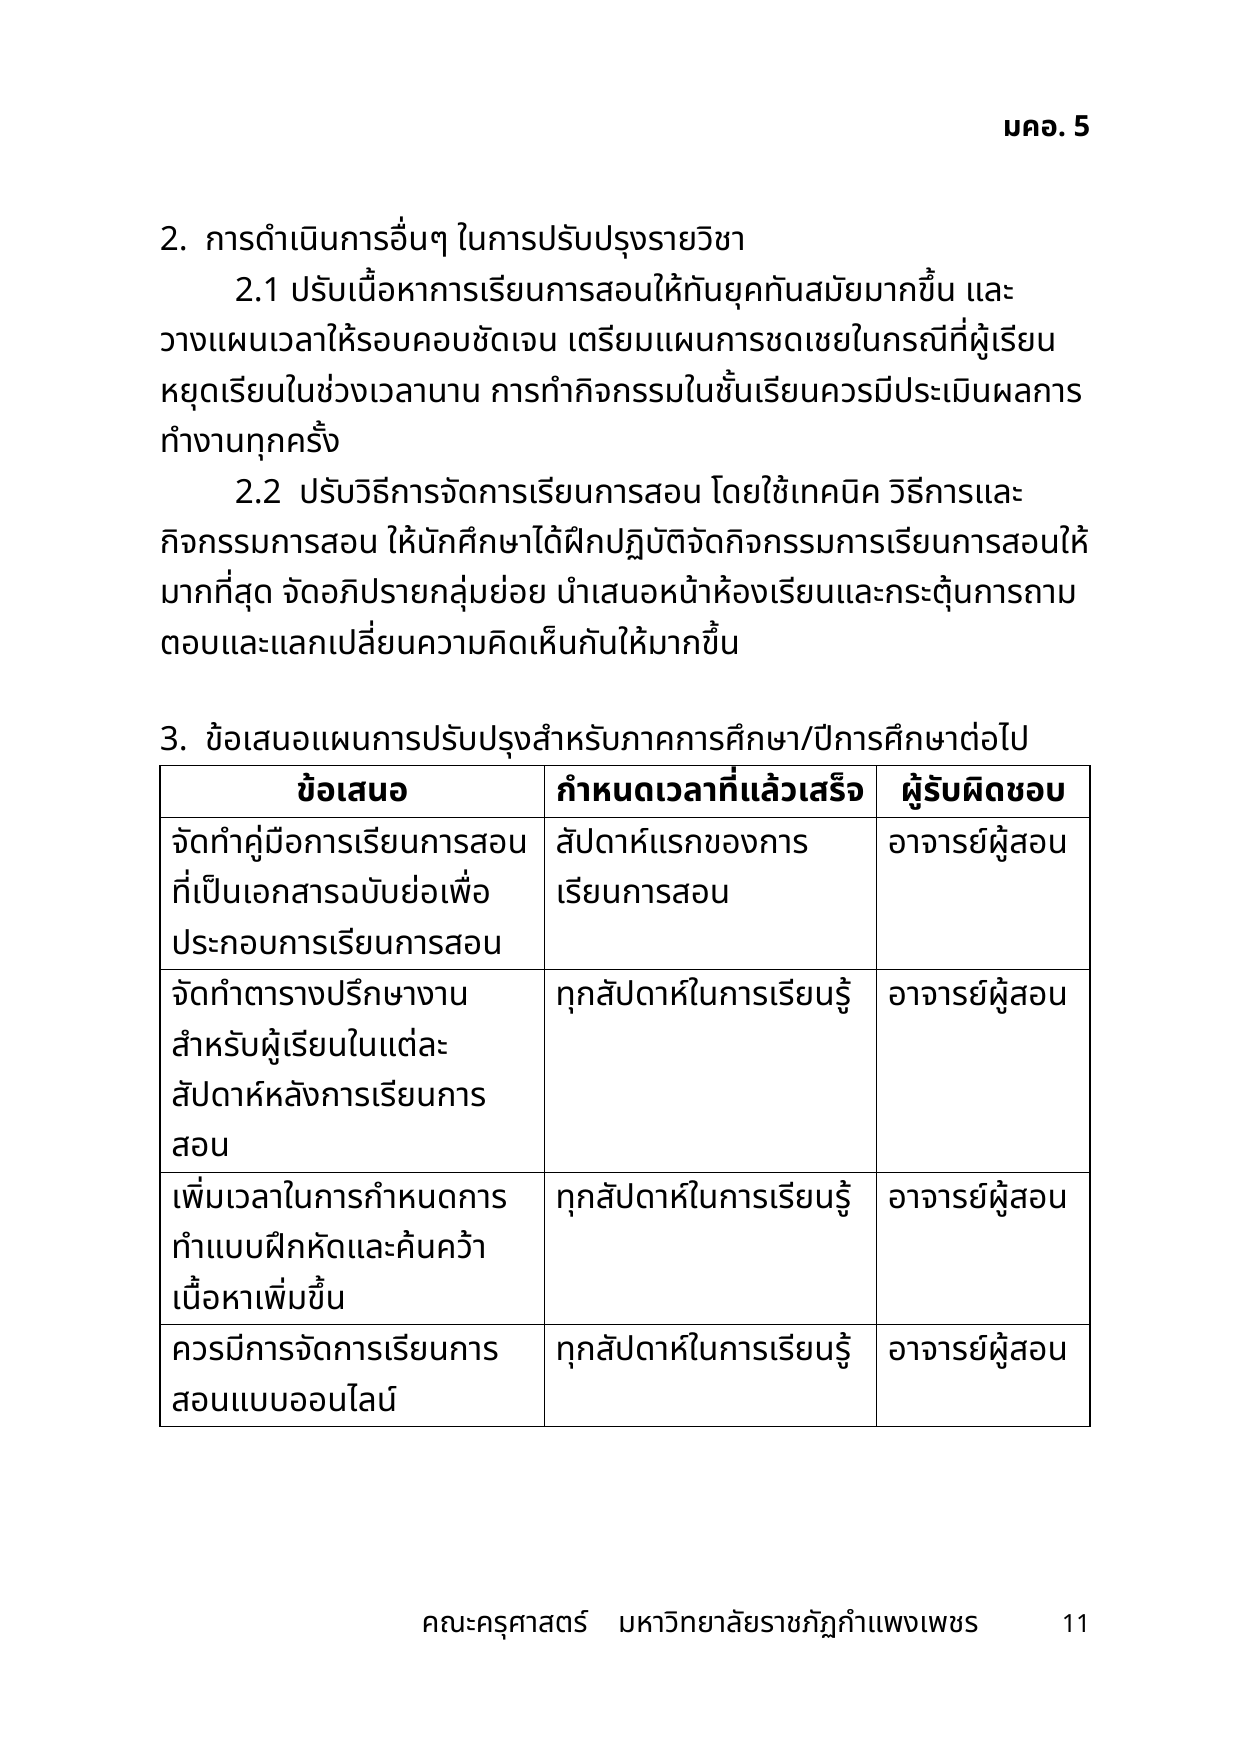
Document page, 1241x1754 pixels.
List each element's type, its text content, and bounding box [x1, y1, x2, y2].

table_cell ควรมีการจัดการเรียนการสอนแบบออนไลน์ [161, 1325, 544, 1426]
table_header กำหนดเวลาที่แล้วเสร็จ [545, 766, 876, 817]
table_cell เพิ่มเวลาในการกำหนดการทำแบบฝึกหัดและค้นคว้าเนื้อหาเพิ่มขึ้น [161, 1173, 544, 1324]
table_cell ทุกสัปดาห์ในการเรียนรู้ [545, 1173, 876, 1324]
text 2.2 ปรับวิธีการจัดการเรียนการสอน โดยใช้เทคนิค วิธีการและกิจกรรมการสอน ให้นักศึกษาได้ฝึกปฏิบัติจัดกิจกรรมการเรียนการสอนให้มากที่สุด จัดอภิปรายกลุ่มย่อย นำเสนอหน้าห้องเรียนและกระตุ้นการถามตอบและแลกเปลี่ยนความคิดเห็นกันให้มากขึ้น [159, 467, 1090, 669]
table_cell อาจารย์ผู้สอน [877, 1325, 1089, 1426]
table_cell อาจารย์ผู้สอน [877, 818, 1089, 969]
text 2.1 ปรับเนื้อหาการเรียนการสอนให้ทันยุคทันสมัยมากขึ้น และวางแผนเวลาให้รอบคอบชัดเจน เตรียมแผนการชดเชยในกรณีที่ผู้เรียนหยุดเรียนในช่วงเวลานาน การทำกิจกรรมในชั้นเรียนควรมีประเมินผลการทำงานทุกครั้ง [159, 266, 1090, 467]
text 2. การดำเนินการอื่นๆ ในการปรับปรุงรายวิชา [159, 215, 1090, 266]
table_cell จัดทำคู่มือการเรียนการสอนที่เป็นเอกสารฉบับย่อเพื่อประกอบการเรียนการสอน [161, 818, 544, 969]
table_cell จัดทำตารางปรึกษางานสำหรับผู้เรียนในแต่ละสัปดาห์หลังการเรียนการสอน [161, 970, 544, 1172]
table_cell ทุกสัปดาห์ในการเรียนรู้ [545, 1325, 876, 1426]
table_cell อาจารย์ผู้สอน [877, 1173, 1089, 1324]
table_cell สัปดาห์แรกของการเรียนการสอน [545, 818, 876, 969]
table_header ผู้รับผิดชอบ [877, 766, 1089, 817]
table_header ข้อเสนอ [161, 766, 544, 817]
table_cell อาจารย์ผู้สอน [877, 970, 1089, 1172]
table_cell ทุกสัปดาห์ในการเรียนรู้ [545, 970, 876, 1172]
text 3. ข้อเสนอแผนการปรับปรุงสำหรับภาคการศึกษา/ปีการศึกษาต่อไป [159, 715, 1090, 765]
